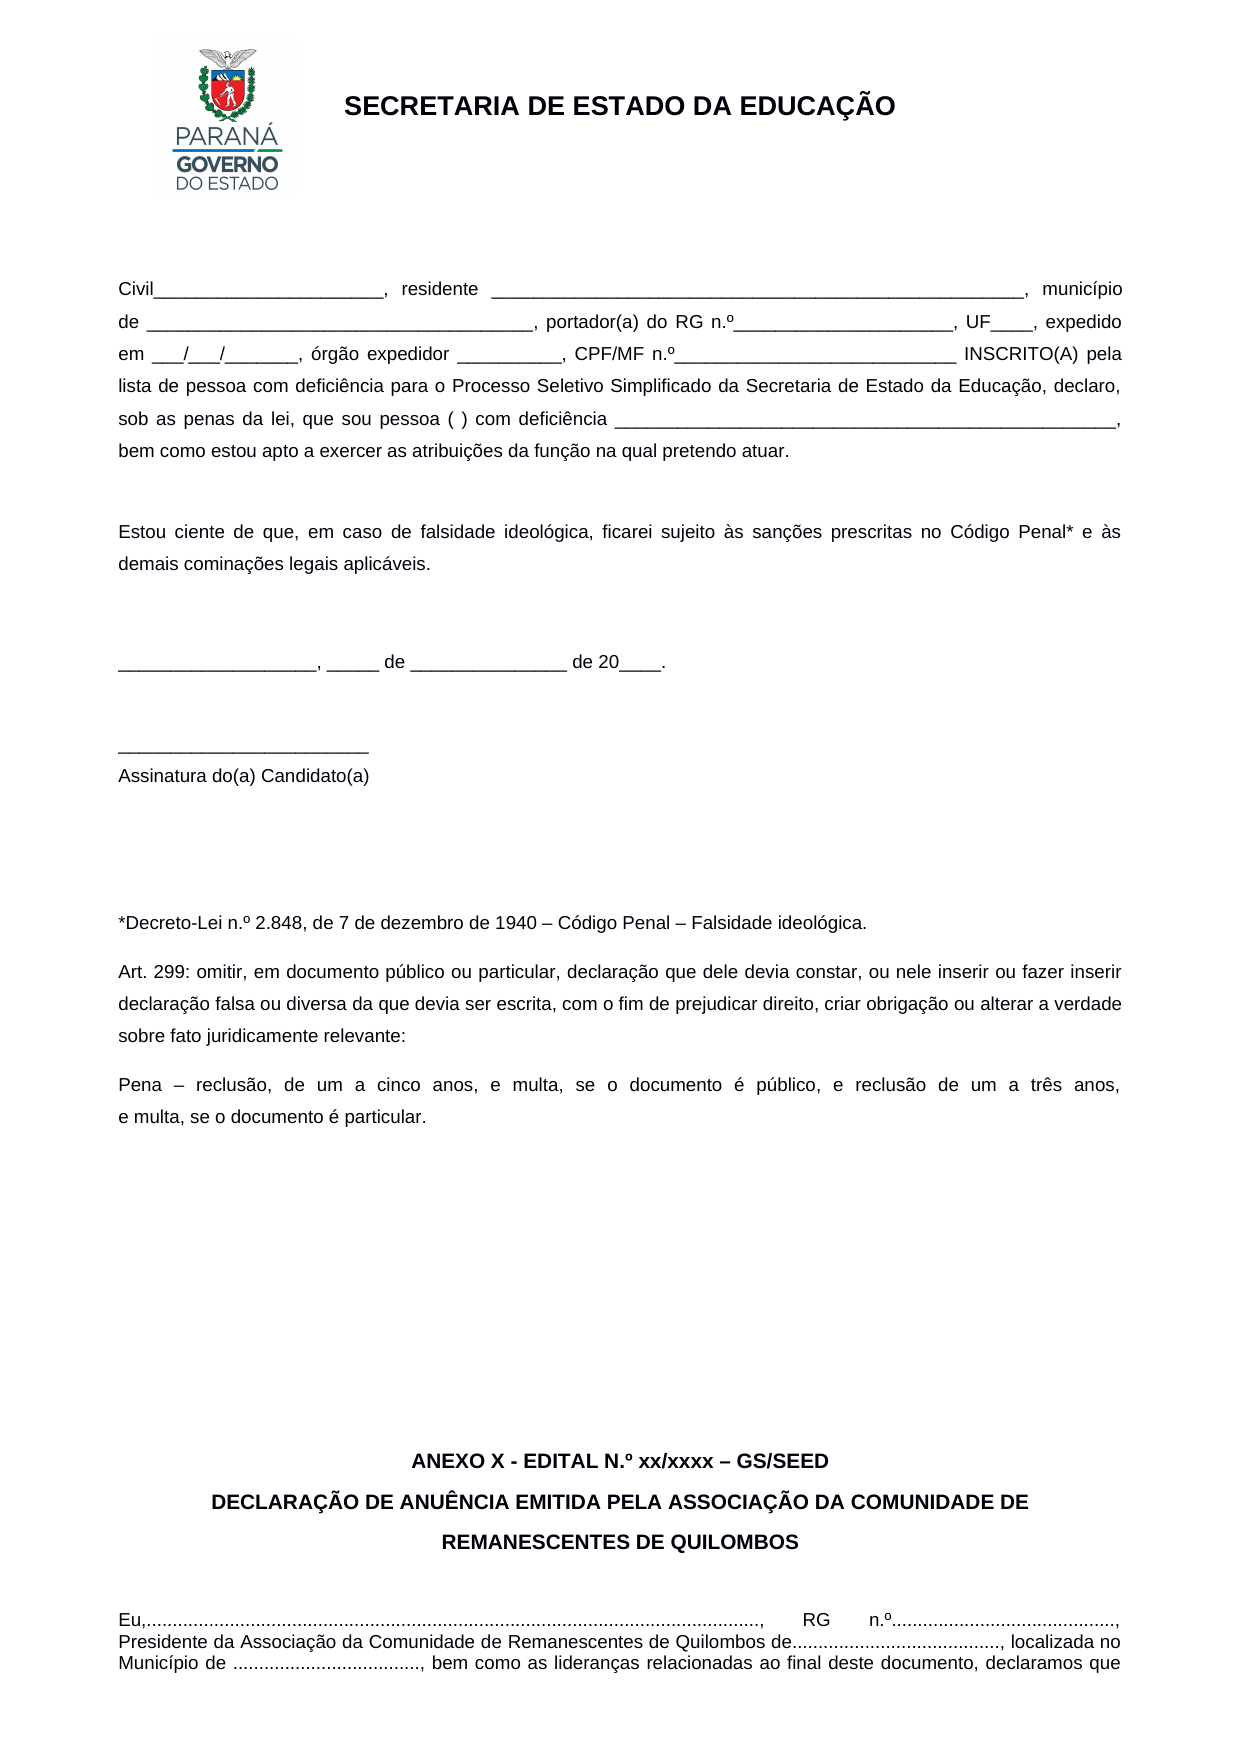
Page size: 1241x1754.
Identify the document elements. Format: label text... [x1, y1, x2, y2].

text *Decreto-Lei n.º 2.848, de 7 de dezembro de 1940 – Código Penal – Falsidade ideológica. [118, 911, 1122, 933]
text DECLARAÇÃO DE ANUÊNCIA EMITIDA PELA ASSOCIAÇÃO DA COMUNIDADE DE [118, 1489, 1122, 1513]
picture [153, 37, 298, 196]
text Estou ciente de que, em caso de falsidade ideológica, ficarei sujeito às sanções prescritas no Código Penal* e às demais cominações legais aplicáveis. [118, 488, 1122, 575]
text ________________________ Assinatura do(a) Candidato(a) [118, 700, 1122, 786]
text ___________________, _____ de _______________ de 20____. [118, 651, 1122, 673]
text Pena – reclusão, de um a cinco anos, e multa, se o documento é público, e reclusão de um a três anos, e multa, se o documento é particular. [118, 1074, 1122, 1128]
text Art. 299: omitir, em documento público ou particular, declaração que dele devia constar, ou nele inserir ou fazer inserir declaração falsa ou diversa da que devia ser escrita, com o fim de prejudicar direito, criar obrigação ou alterar a verdade sobre fato juridicamente relevante: [118, 960, 1122, 1047]
text REMANESCENTES DE QUILOMBOS [118, 1530, 1122, 1554]
text ANEXO X - EDITAL N.º xx/xxxx – GS/SEED [118, 1449, 1122, 1473]
